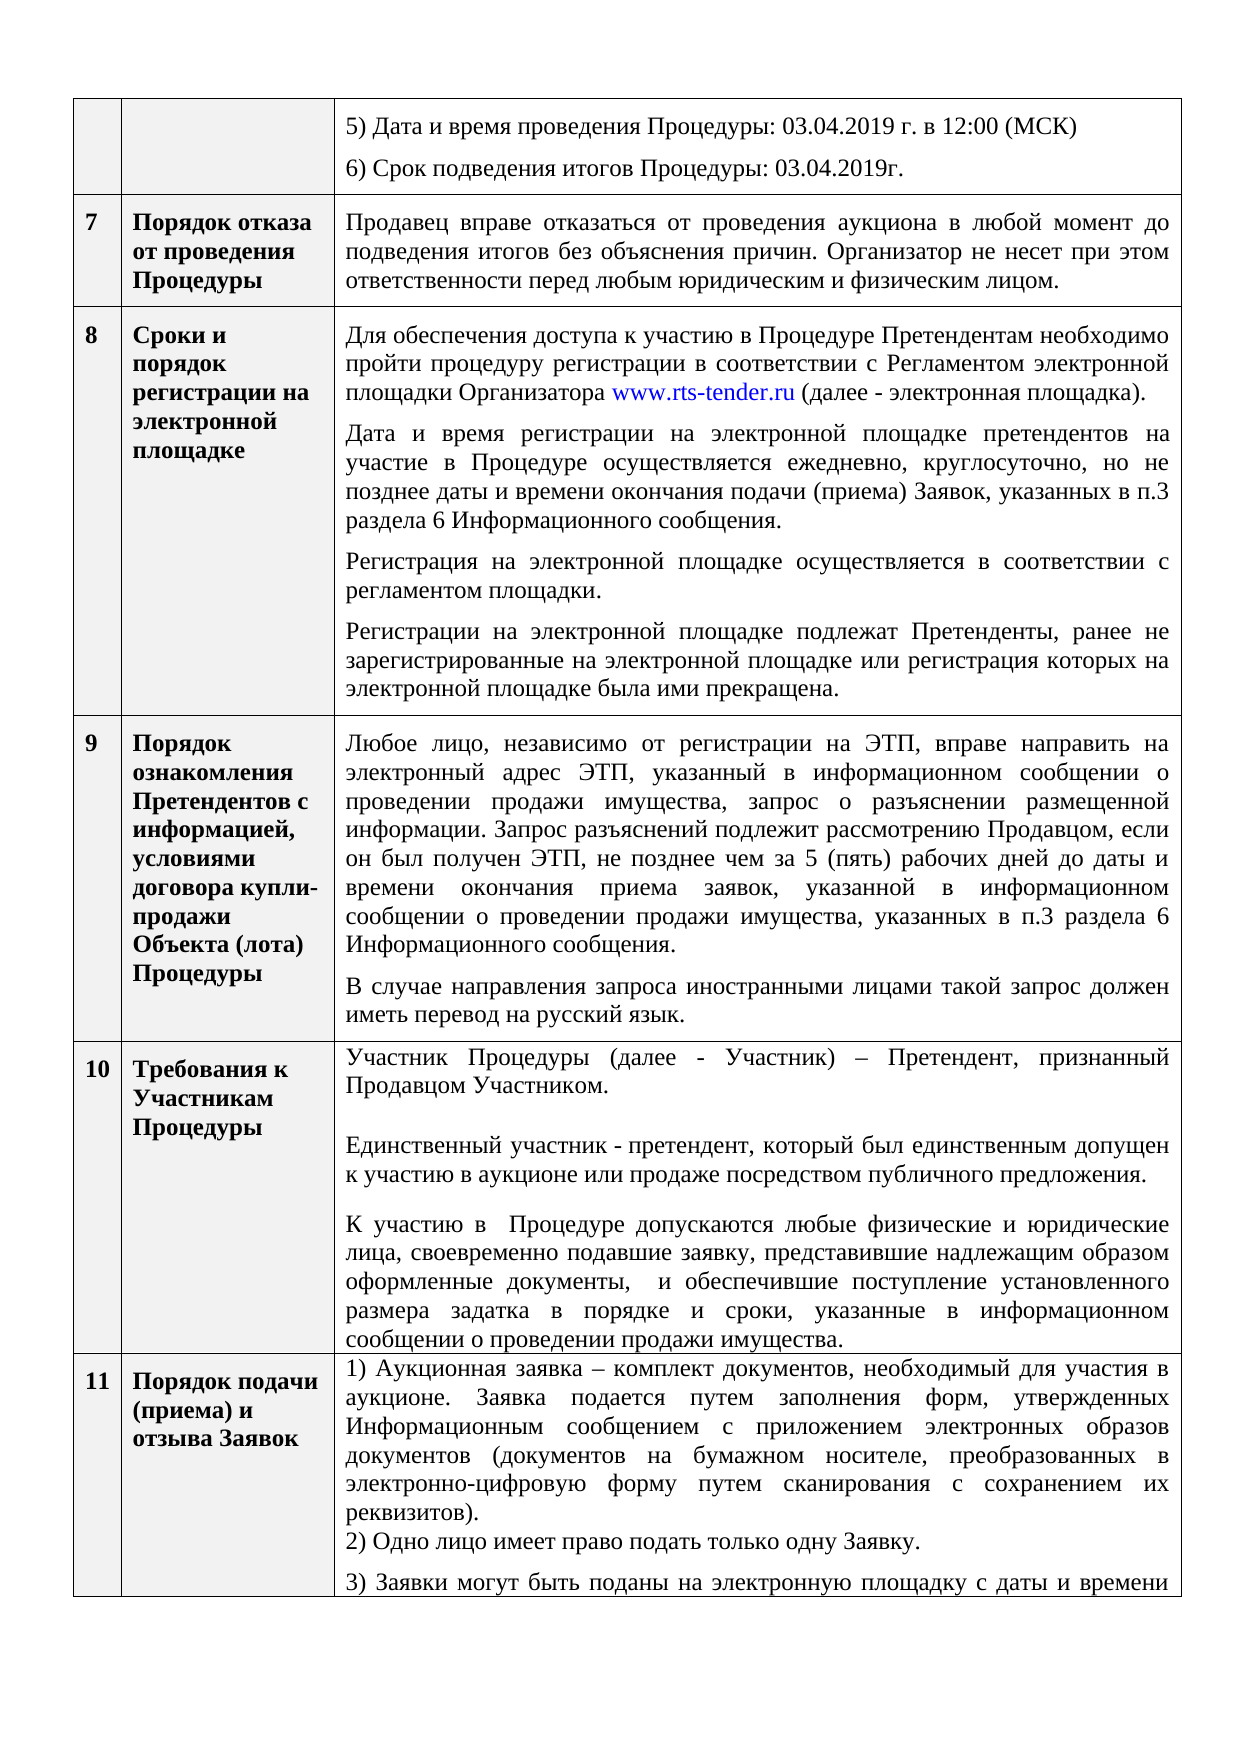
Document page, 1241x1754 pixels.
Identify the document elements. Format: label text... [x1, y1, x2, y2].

table_cell Требования к Участникам Процедуры [122, 1042, 334, 1352]
table_cell Участник Процедуры (далее - Участник) – Претендент, признанный Продавцом Участником. Единственный участник - претендент, который был единственным допущен к участию в аукционе или продаже посредством публичного предложения. К участию в Процедуре допускаются любые физические и юридические лица, своевременно подавшие заявку, представившие надлежащим образом оформленные документы, и обеспечившие поступление установленного размера задатка в порядке и сроки, указанные в информационном сообщении о проведении продажи имущества. [335, 1042, 1181, 1352]
table_cell Сроки и порядок регистрации на электронной площадке [122, 307, 334, 715]
table_cell 6 [74, 99, 121, 194]
table_cell Любое лицо, независимо от регистрации на ЭТП, вправе направить на электронный адрес ЭТП, указанный в информационном сообщении о проведении продажи имущества, запрос о разъяснении размещенной информации. Запрос разъяснений подлежит рассмотрению Продавцом, если он был получен ЭТП, не позднее чем за 5 (пять) рабочих дней до даты и времени окончания приема заявок, указанной в информационном сообщении о проведении продажи имущества, указанных в п.3 раздела 6 Информационного сообщения. В случае направления запроса иностранными лицами такой запрос должен иметь перевод на русский язык. [335, 716, 1181, 1041]
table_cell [122, 99, 334, 194]
table_cell 8 [74, 307, 121, 715]
table_cell 10 [74, 1042, 121, 1352]
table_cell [122, 1354, 334, 1596]
table_cell Для обеспечения доступа к участию в Процедуре Претендентам необходимо пройти процедуру регистрации в соответствии с Регламентом электронной площадки Организатора www.rts-tender.ru (далее - электронная площадка). Дата и время регистрации на электронной площадке претендентов на участие в Процедуре осуществляется ежедневно, круглосуточно, но не позднее даты и времени окончания подачи (приема) Заявок, указанных в п.3 раздела 6 Информационного сообщения. Регистрация на электронной площадке осуществляется в соответствии с регламентом площадки. Регистрации на электронной площадке подлежат Претенденты, ранее не зарегистрированные на электронной площадке или регистрация которых на электронной площадке была ими прекращена. [335, 307, 1181, 715]
table_cell Порядок отказа от проведения Процедуры [122, 195, 334, 306]
table_cell Порядок ознакомления Претендентов с информацией, условиями договора купли-продажи Объекта (лота) Процедуры [122, 716, 334, 1041]
table_cell Продавец вправе отказаться от проведения аукциона в любой момент до подведения итогов без объяснения причин. Организатор не несет при этом ответственности перед любым юридическим и физическим лицом. [335, 195, 1181, 306]
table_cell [335, 99, 1181, 194]
table_cell 9 [74, 716, 121, 1041]
table_cell 7 [74, 195, 121, 306]
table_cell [335, 1354, 1181, 1596]
table_cell 11 [74, 1354, 121, 1596]
